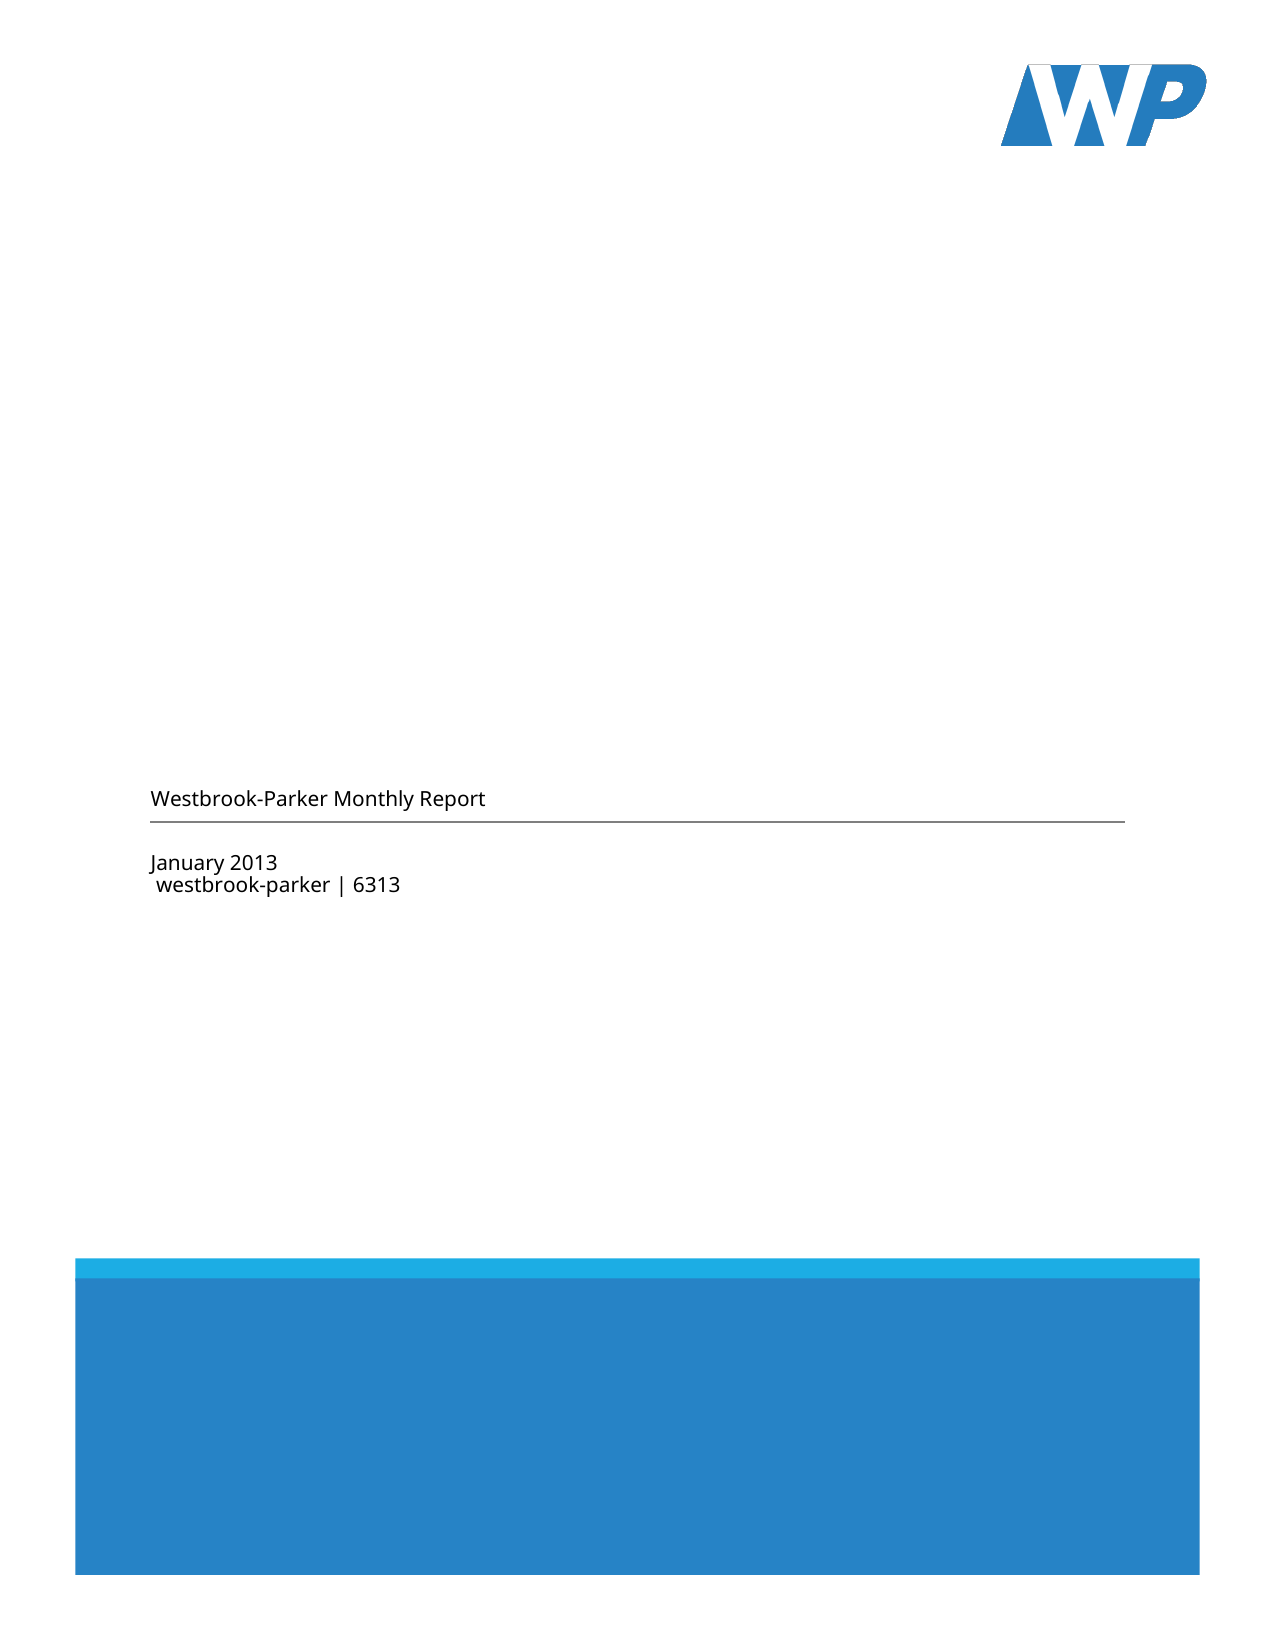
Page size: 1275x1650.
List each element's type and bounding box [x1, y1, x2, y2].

picture [999, 64, 1208, 147]
